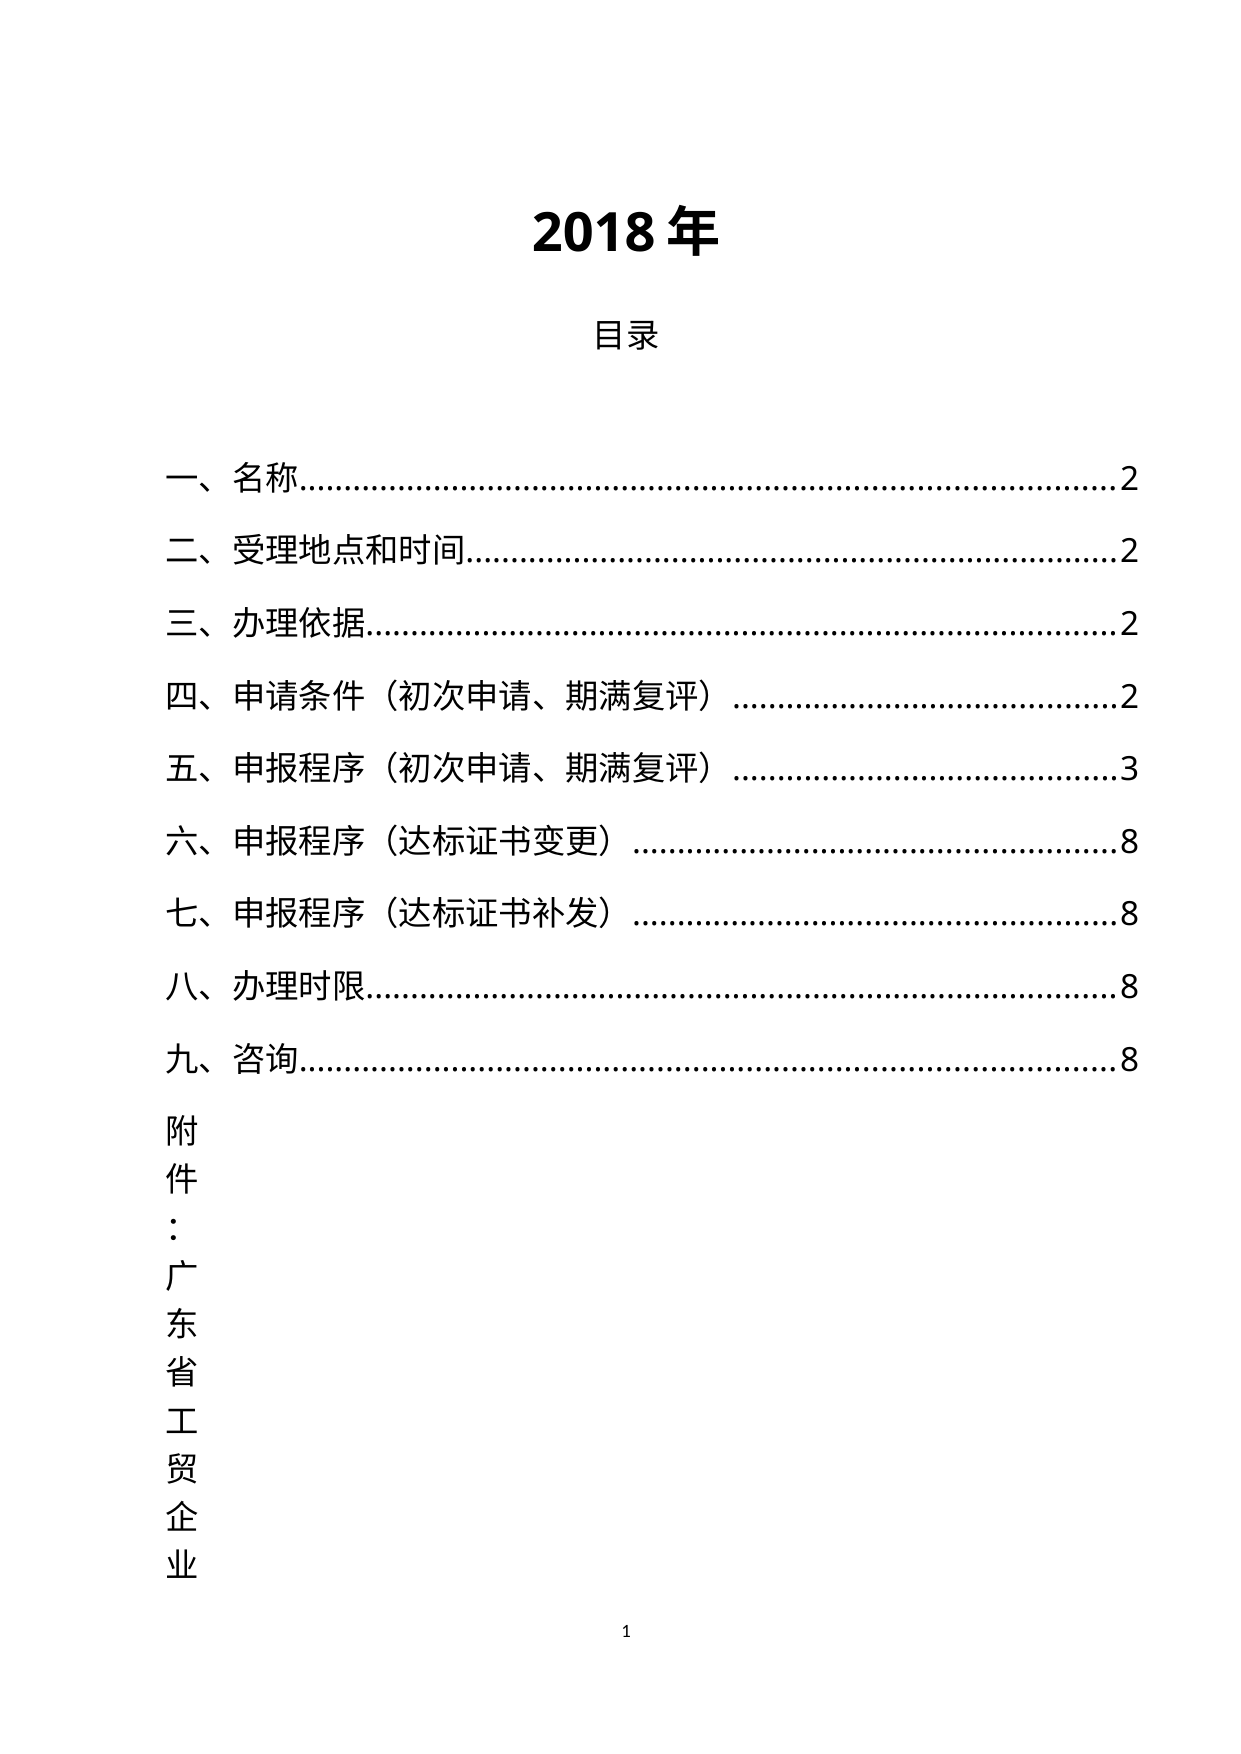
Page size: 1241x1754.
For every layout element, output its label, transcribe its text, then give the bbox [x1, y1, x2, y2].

text 目录 [165, 309, 1087, 357]
text 八、办理时限 8 [165, 960, 1087, 1008]
text 七、申报程序（达标证书补发） 8 [165, 887, 1087, 936]
text 二、受理地点和时间 2 [165, 524, 1087, 573]
text 一、名称 2 [165, 452, 1087, 500]
text 四、申请条件（初次申请、期满复评） 2 [165, 669, 1087, 718]
text 2018年 [165, 189, 1087, 268]
text 六、申报程序（达标证书变更） 8 [165, 814, 1087, 863]
text 五、申报程序（初次申请、期满复评） 3 [165, 742, 1087, 790]
text 九、咨询 8 [165, 1032, 1087, 1081]
text 三、办理依据 2 [165, 597, 1087, 645]
